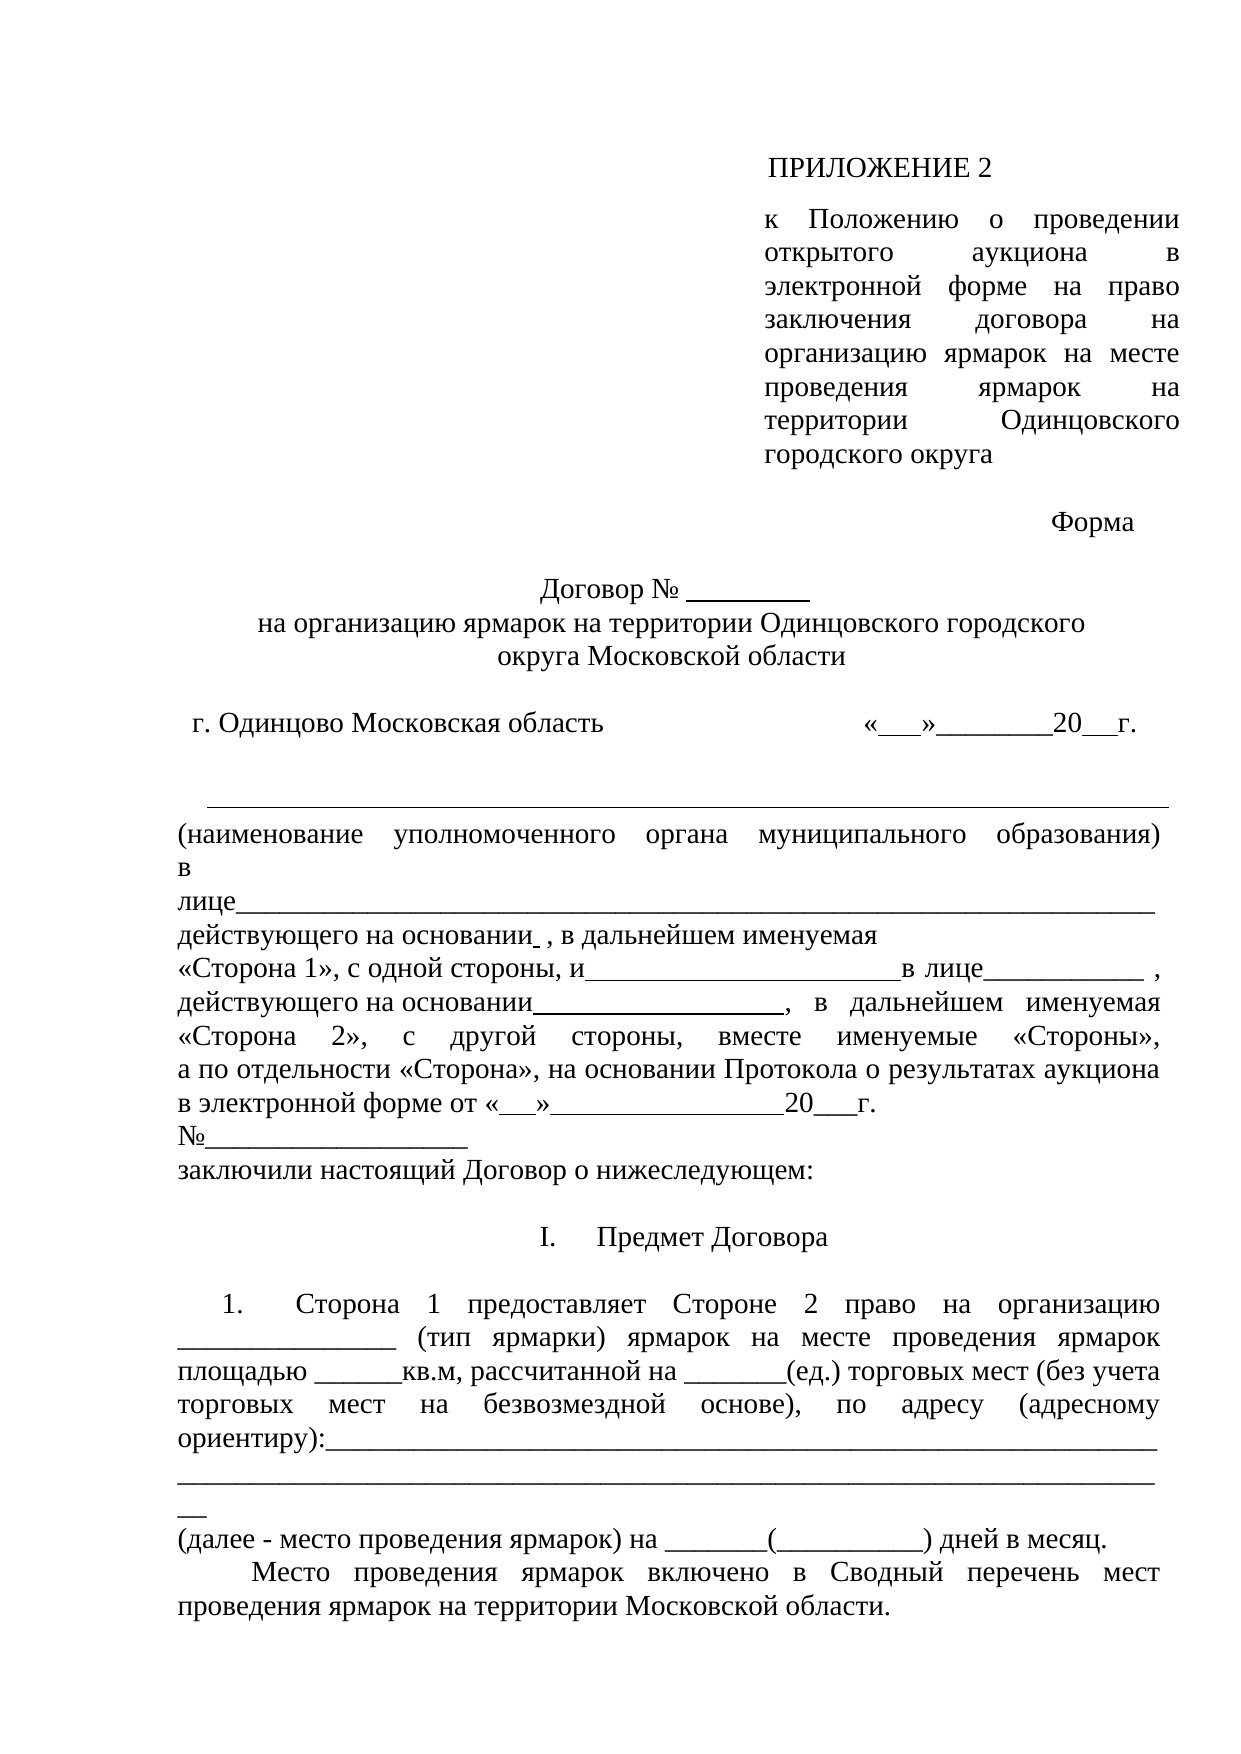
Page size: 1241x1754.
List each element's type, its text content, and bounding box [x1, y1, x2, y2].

text (наименование уполномоченного органа муниципального образования) в лице_______________________________________________________________ [177, 789, 1161, 916]
list Предмет Договора [216, 1219, 1152, 1252]
text (далее - место проведения ярмарок) на _______(__________) дней в месяц. [177, 1521, 1161, 1554]
text Место проведения ярмарок включено в Сводный перечень мест проведения ярмарок на территории Московской области. [177, 1554, 1161, 1621]
text Договор № [198, 571, 1152, 605]
text ПРИЛОЖЕНИЕ 2 [721, 150, 1134, 183]
text Форма [265, 504, 1134, 538]
text на организацию ярмарок на территории Одинцовского городского округа Московской области [248, 605, 1095, 672]
list Сторона 1 предоставляет Стороне 2 право на организацию _______________ (тип ярмарки) ярмарок на месте проведения ярмарок площадью ______кв.м, рассчитанной на _______(ед.) торговых мест (без учета торговых мест на безвозмездной основе), по адресу (адресному ориентиру):______________________________________________________________________________________________________________________________ [177, 1286, 1161, 1521]
text «Сторона 1», с одной стороны, и в лице___________ , действующего на основании , в дальнейшем именуемая «Сторона 2», с другой стороны, вместе именуемые «Стороны», а по отдельности «Сторона», на основании Протокола о результатах аукциона в электронной форме от « » 20___г. №__________________ [177, 951, 1161, 1152]
text действующего на основании , в дальнейшем именуемая [177, 917, 1161, 951]
text г. Одинцово Московская область « »________20 г. [177, 706, 1152, 739]
text заключили настоящий Договор о нижеследующем: [177, 1152, 1161, 1185]
